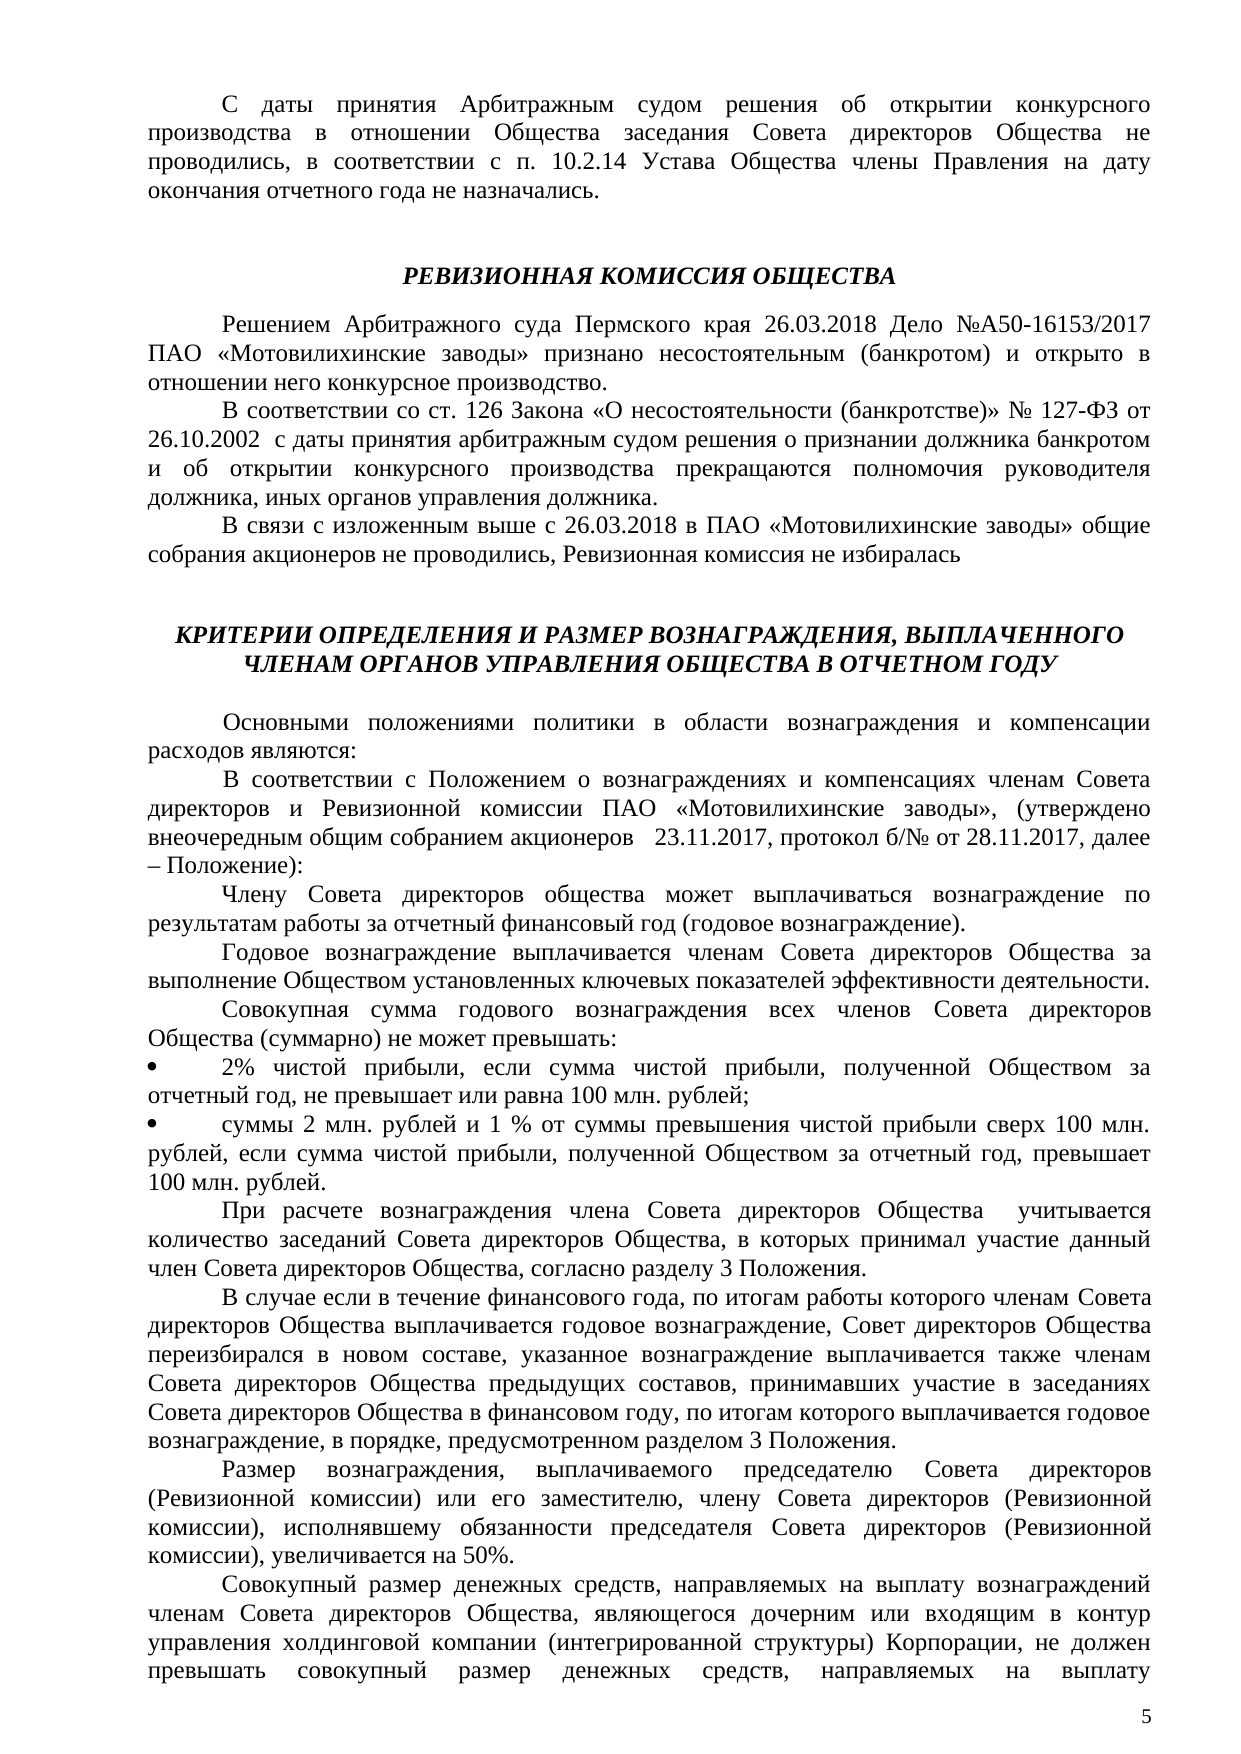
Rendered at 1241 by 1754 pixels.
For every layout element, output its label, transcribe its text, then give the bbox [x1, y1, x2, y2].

text С даты принятия Арбитражным судом решения об открытии конкурсного производства в отношении Общества заседания Совета директоров Общества не проводились, в соответствии с п. 10.2.14 Устава Общества члены Правления на дату окончания отчетного года не назначались. [148, 89, 1152, 204]
list В соответствии со ст. 126 Закона «О несостоятельности (банкротстве)» № 127-ФЗ от 26.10.2002 с даты принятия арбитражным судом решения о признании должника банкротом и об открытии конкурсного производства прекращаются полномочия руководителя должника, иных органов управления должника. [148, 395, 1152, 510]
list Решением Арбитражного суда Пермского края 26.03.2018 Дело №А50-16153/2017 ПАО «Мотовилихинские заводы» признано несостоятельным (банкротом) и открыто в отношении него конкурсное производство. [148, 309, 1152, 395]
text При расчете вознаграждения члена Совета директоров Общества учитывается количество заседаний Совета директоров Общества, в которых принимал участие данный член Совета директоров Общества, согласно разделу 3 Положения. [148, 1196, 1152, 1282]
text Совокупная сумма годового вознаграждения всех членов Совета директоров Общества (суммарно) не может превышать: [148, 994, 1152, 1052]
text В случае если в течение финансового года, по итогам работы которого членам Совета директоров Общества выплачивается годовое вознаграждение, Совет директоров Общества переизбирался в новом составе, указанное вознаграждение выплачивается также членам Совета директоров Общества предыдущих составов, принимавших участие в заседаниях Совета директоров Общества в финансовом году, по итогам которого выплачивается годовое вознаграждение, в порядке, предусмотренном разделом 3 Положения. [148, 1282, 1152, 1454]
text В соответствии с Положением о вознаграждениях и компенсациях членам Совета директоров и Ревизионной комиссии ПАО «Мотовилихинские заводы», (утверждено внеочередным общим собранием акционеров 23.11.2017, протокол б/№ от 28.11.2017, далее – Положение): [148, 764, 1152, 879]
list суммы 2 млн. рублей и 1 % от суммы превышения чистой прибыли сверх 100 млн. рублей, если сумма чистой прибыли, полученной Обществом за отчетный год, превышает 100 млн. рублей. [148, 1109, 1152, 1196]
text Основными положениями политики в области вознаграждения и компенсации расходов являются: [148, 707, 1152, 764]
text Размер вознаграждения, выплачиваемого председателю Совета директоров (Ревизионной комиссии) или его заместителю, члену Совета директоров (Ревизионной комиссии), исполнявшему обязанности председателя Совета директоров (Ревизионной комиссии), увеличивается на 50%. [148, 1454, 1152, 1569]
text В связи с изложенным выше с 26.03.2018 в ПАО «Мотовилихинские заводы» общие собрания акционеров не проводились, Ревизионная комиссия не избиралась [148, 510, 1152, 568]
text РЕВИЗИОННАЯ КОМИССИЯ ОБЩЕСТВА [148, 261, 1152, 290]
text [148, 1569, 1152, 1684]
text КРИТЕРИИ ОПРЕДЕЛЕНИЯ И РАЗМЕР ВОЗНАГРАЖДЕНИЯ, ВЫПЛАЧЕННОГО ЧЛЕНАМ ОРГАНОВ УПРАВЛЕНИЯ ОБЩЕСТВА В ОТЧЕТНОМ ГОДУ [148, 621, 1152, 678]
text Годовое вознаграждение выплачивается членам Совета директоров Общества за выполнение Обществом установленных ключевых показателей эффективности деятельности. [148, 937, 1152, 994]
list 2% чистой прибыли, если сумма чистой прибыли, полученной Обществом за отчетный год, не превышает или равна 100 млн. рублей; [148, 1052, 1152, 1109]
text Члену Совета директоров общества может выплачиваться вознаграждение по результатам работы за отчетный финансовый год (годовое вознаграждение). [148, 879, 1152, 937]
